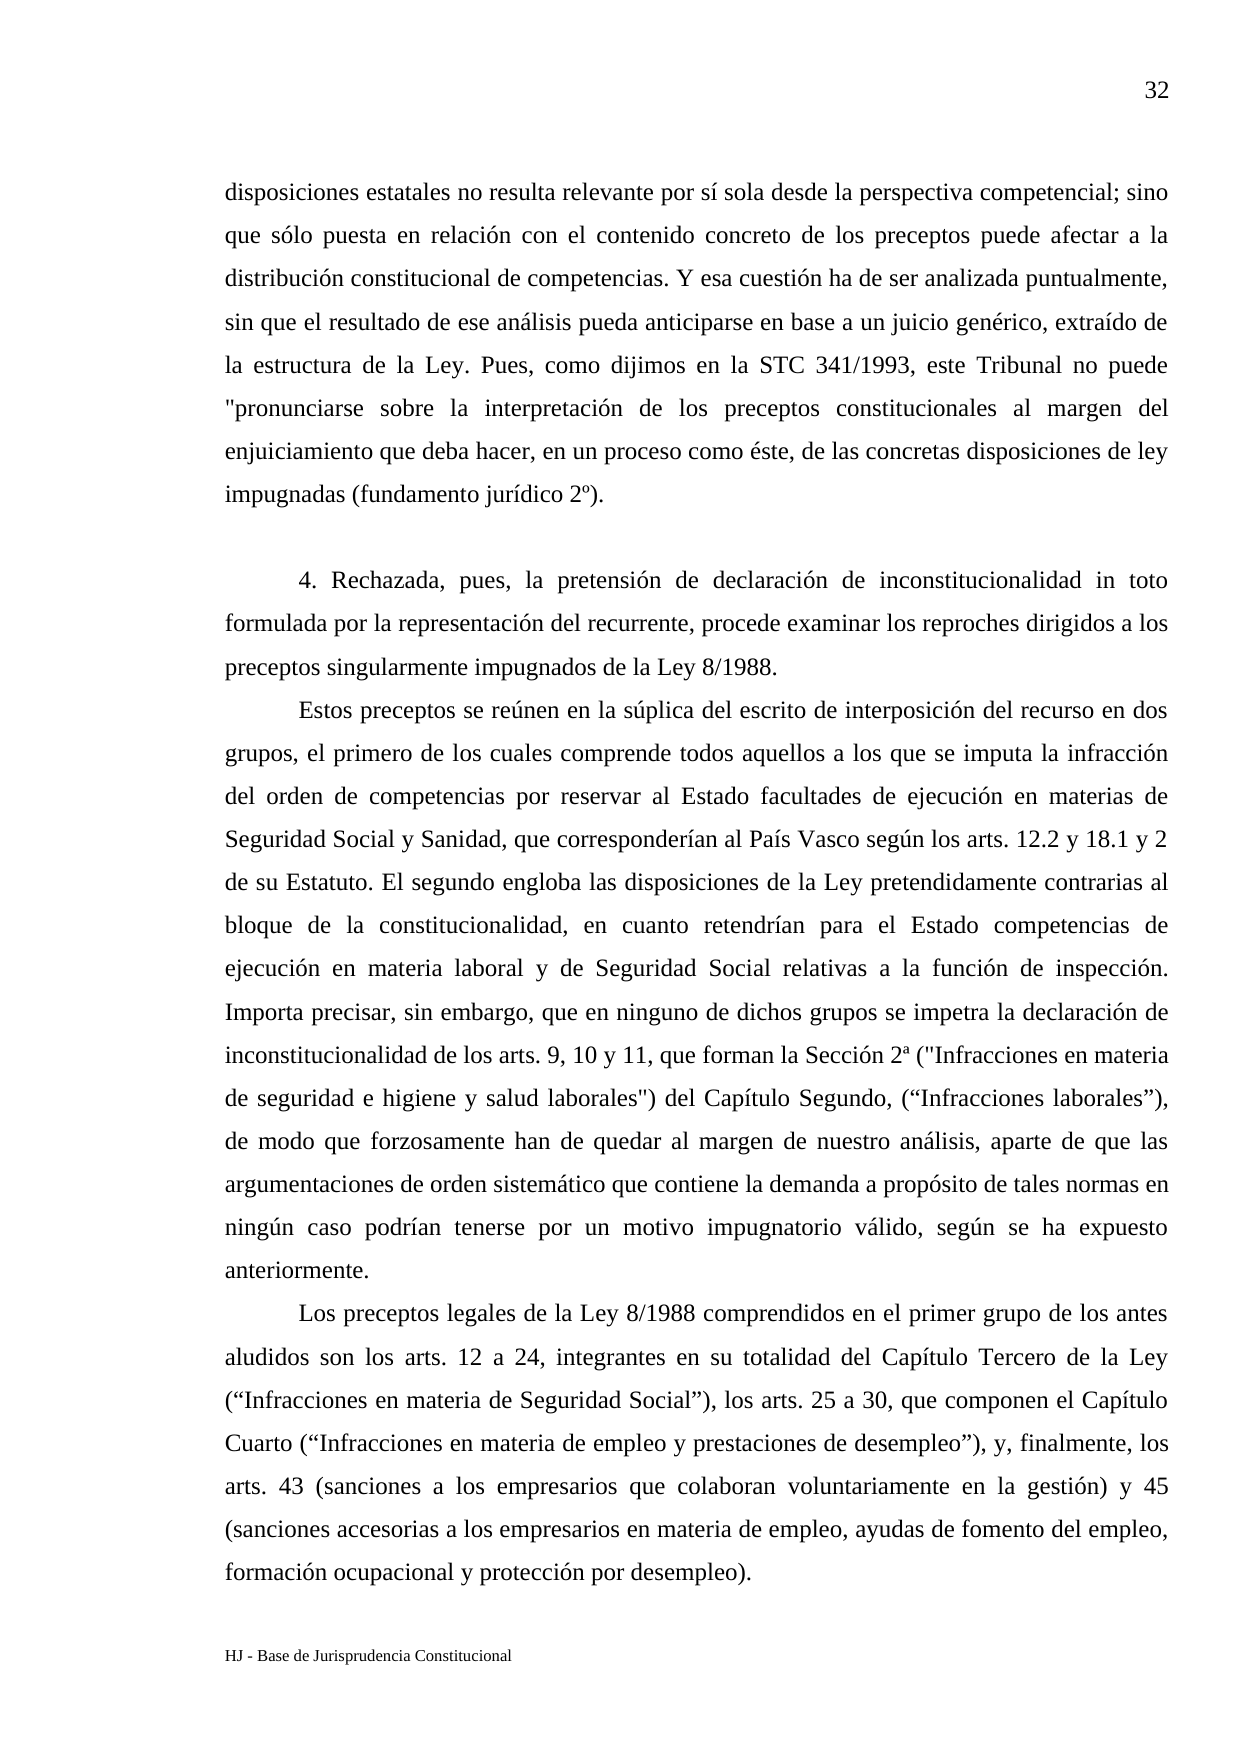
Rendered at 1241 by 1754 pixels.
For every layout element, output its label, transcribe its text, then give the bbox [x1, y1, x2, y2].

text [224, 177, 1169, 508]
text 4. Rechazada, pues, la pretensión de declaración de inconstitucionalidad in toto formulada por la representación del recurrente, procede examinar los reproches dirigidos a los preceptos singularmente impugnados de la Ley 8/1988. [224, 565, 1169, 680]
text Estos preceptos se reúnen en la súplica del escrito de interposición del recurso en dos grupos, el primero de los cuales comprende todos aquellos a los que se imputa la infracción del orden de competencias por reservar al Estado facultades de ejecución en materias de Seguridad Social y Sanidad, que corresponderían al País Vasco según los arts. 12.2 y 18.1 y 2 de su Estatuto. El segundo engloba las disposiciones de la Ley pretendidamente contrarias al bloque de la constitucionalidad, en cuanto retendrían para el Estado competencias de ejecución en materia laboral y de Seguridad Social relativas a la función de inspección. Importa precisar, sin embargo, que en ninguno de dichos grupos se impetra la declaración de inconstitucionalidad de los arts. 9, 10 y 11, que forman la Sección 2ª ("Infracciones en materia de seguridad e higiene y salud laborales") del Capítulo Segundo, (“Infracciones laborales”), de modo que forzosamente han de quedar al margen de nuestro análisis, aparte de que las argumentaciones de orden sistemático que contiene la demanda a propósito de tales normas en ningún caso podrían tenerse por un motivo impugnatorio válido, según se ha expuesto anteriormente. [224, 695, 1169, 1284]
text Los preceptos legales de la Ley 8/1988 comprendidos en el primer grupo de los antes aludidos son los arts. 12 a 24, integrantes en su totalidad del Capítulo Tercero de la Ley (“Infracciones en materia de Seguridad Social”), los arts. 25 a 30, que componen el Capítulo Cuarto (“Infracciones en materia de empleo y prestaciones de desempleo”), y, finalmente, los arts. 43 (sanciones a los empresarios que colaboran voluntariamente en la gestión) y 45 (sanciones accesorias a los empresarios en materia de empleo, ayudas de fomento del empleo, formación ocupacional y protección por desempleo). [224, 1298, 1169, 1586]
